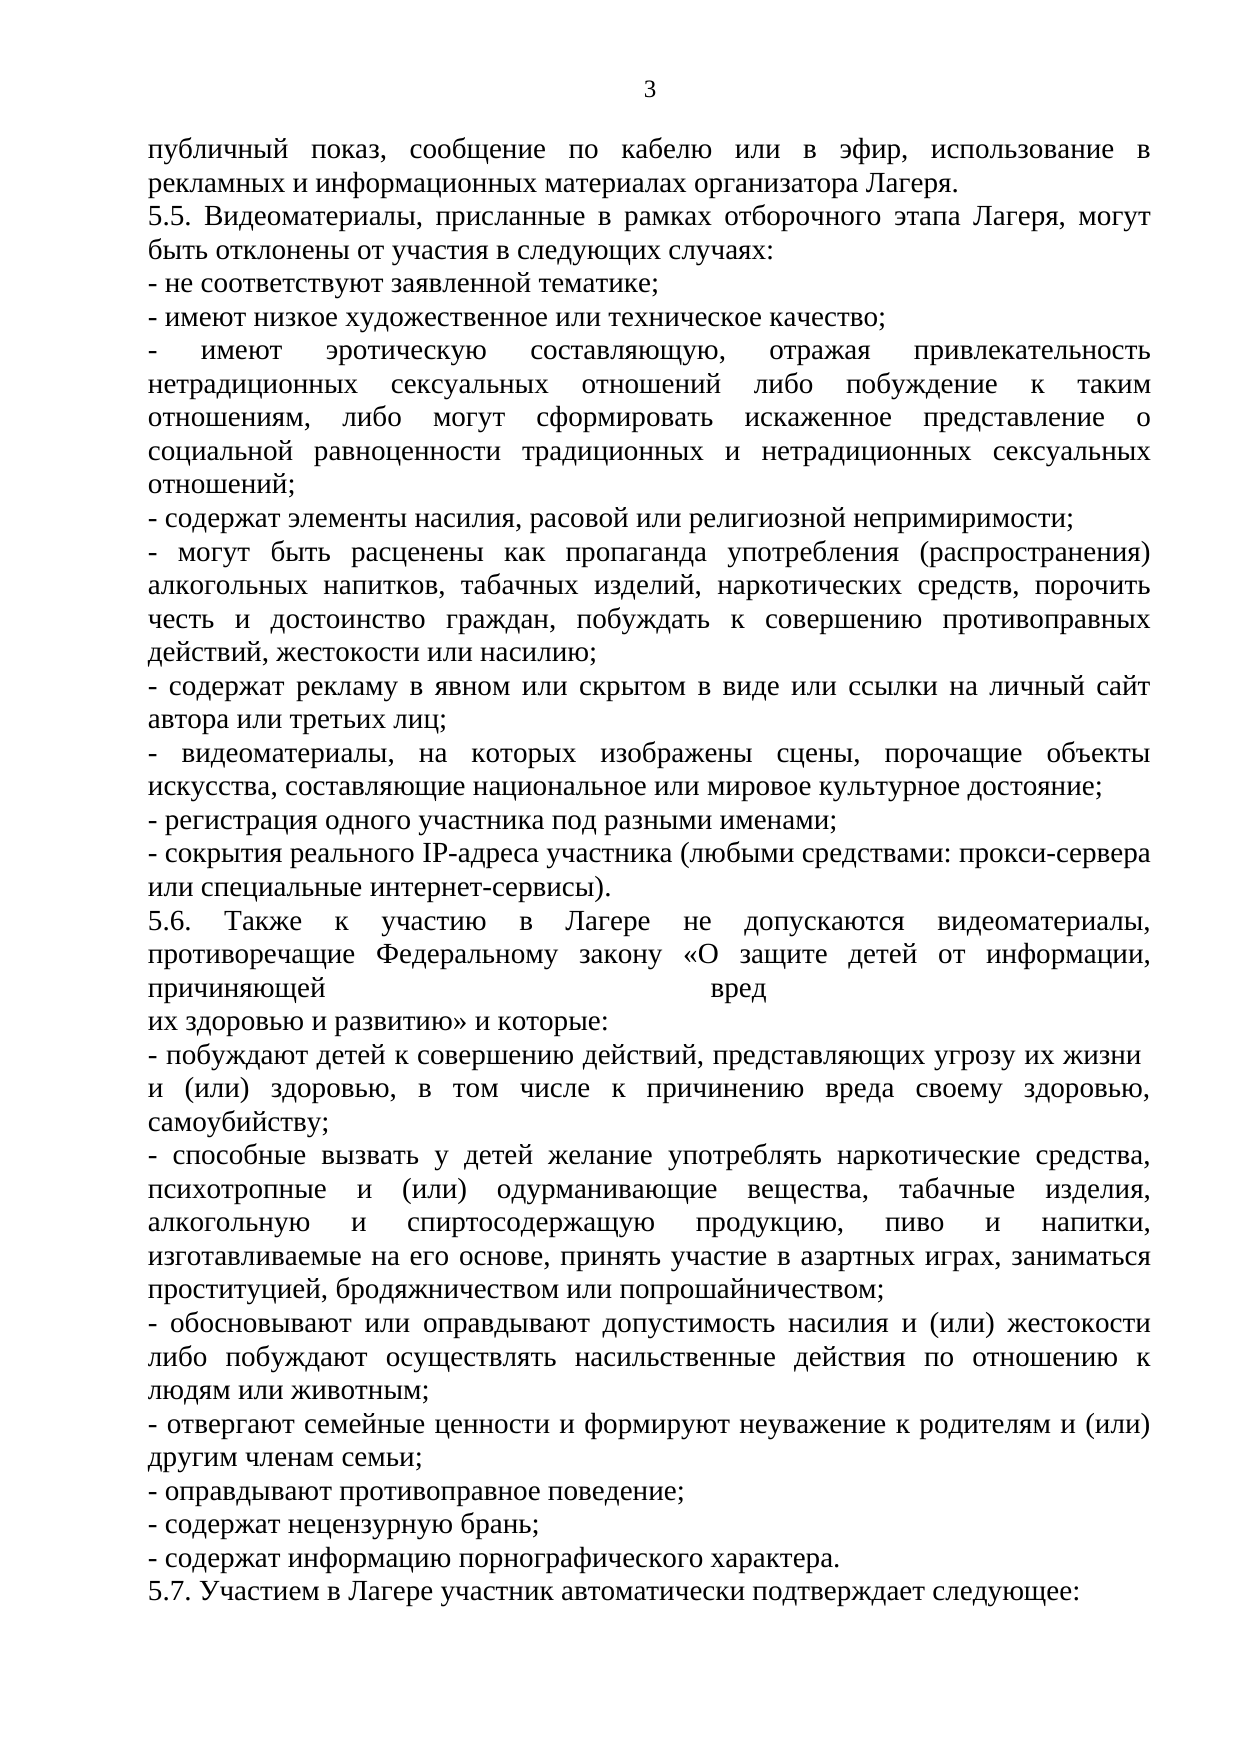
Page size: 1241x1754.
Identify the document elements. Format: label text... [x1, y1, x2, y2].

text - не соответствуют заявленной тематике; [148, 265, 1152, 299]
text - отвергают семейные ценности и формируют неуважение к родителям и (или) другим членам семьи; [148, 1406, 1152, 1473]
text - оправдывают противоправное поведение; [148, 1473, 1152, 1506]
text - способные вызвать у детей желание употреблять наркотические средства, психотропные и (или) одурманивающие вещества, табачные изделия, алкогольную и спиртосодержащую продукцию, пиво и напитки, изготавливаемые на его основе, принять участие в азартных играх, заниматься проституцией, бродяжничеством или попрошайничеством; [148, 1137, 1152, 1305]
text - содержат нецензурную брань; [148, 1506, 1152, 1540]
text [148, 131, 1152, 198]
text - регистрация одного участника под разными именами; [148, 802, 1152, 836]
text - имеют эротическую составляющую, отражая привлекательность нетрадиционных сексуальных отношений либо побуждение к таким отношениям, либо могут сформировать искаженное представление о социальной равноценности традиционных и нетрадиционных сексуальных отношений; [148, 332, 1152, 500]
text 5.7. Участием в Лагере участник автоматически подтверждает следующее: [148, 1573, 1152, 1607]
text - обосновывают или оправдывают допустимость насилия и (или) жестокости либо побуждают осуществлять насильственные действия по отношению к людям или животным; [148, 1305, 1152, 1406]
text 5.5. Видеоматериалы, присланные в рамках отборочного этапа Лагеря, могут быть отклонены от участия в следующих случаях: [148, 198, 1152, 265]
text - содержат элементы насилия, расовой или религиозной непримиримости; [148, 500, 1152, 534]
text 5.6. Также к участию в Лагере не допускаются видеоматериалы, противоречащие Федеральному закону «О защите детей от информации, причиняющей вред их здоровью и развитию» и которые: [148, 903, 1152, 1037]
text - содержат рекламу в явном или скрытом в виде или ссылки на личный сайт автора или третьих лиц; [148, 668, 1152, 735]
text - сокрытия реального IP-адреса участника (любыми средствами: прокси-сервера или специальные интернет-сервисы). [148, 836, 1152, 903]
text - содержат информацию порнографического характера. [148, 1540, 1152, 1573]
text - могут быть расценены как пропаганда употребления (распространения) алкогольных напитков, табачных изделий, наркотических средств, порочить честь и достоинство граждан, побуждать к совершению противоправных действий, жестокости или насилию; [148, 534, 1152, 668]
text - видеоматериалы, на которых изображены сцены, порочащие объекты искусства, составляющие национальное или мировое культурное достояние; [148, 735, 1152, 802]
text - имеют низкое художественное или техническое качество; [148, 299, 1152, 332]
text - побуждают детей к совершению действий, представляющих угрозу их жизни и (или) здоровью, в том числе к причинению вреда своему здоровью, самоубийству; [148, 1037, 1152, 1137]
